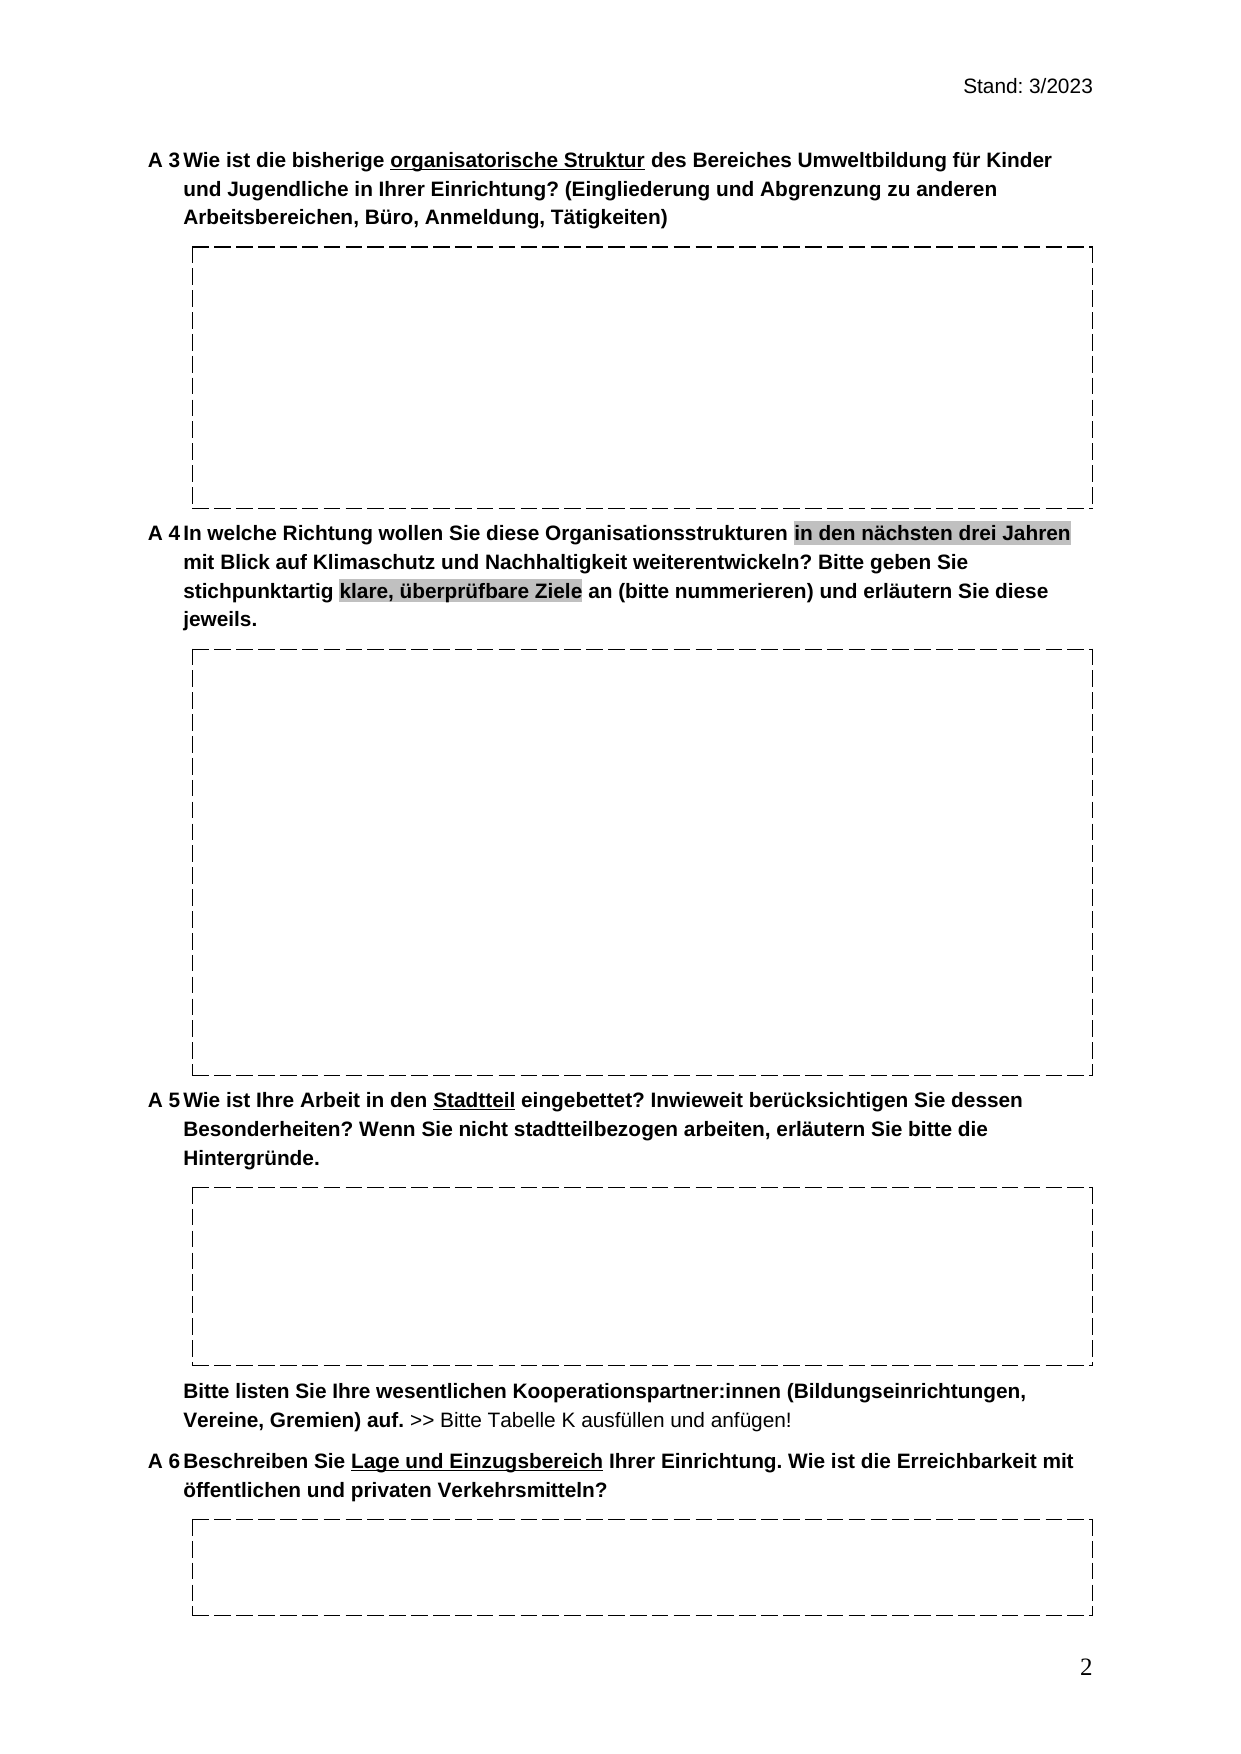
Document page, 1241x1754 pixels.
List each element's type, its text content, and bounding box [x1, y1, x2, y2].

text Bitte listen Sie Ihre wesentlichen Kooperationspartner:innen (Bildungseinrichtungen, Vereine, Gremien) auf. >> Bitte Tabelle K ausfüllen und anfügen! [183, 1379, 1085, 1432]
table_header [193, 649, 1093, 1074]
table_header [193, 1519, 1093, 1615]
table_header [193, 1187, 1093, 1365]
list Beschreiben Sie Lage und Einzugsbereich Ihrer Einrichtung. Wie ist die Erreichbarkeit mit öffentlichen und privaten Verkehrsmitteln? [148, 1449, 1085, 1502]
list In welche Richtung wollen Sie diese Organisationsstrukturen in den nächsten drei Jahren mit Blick auf Klimaschutz und Nachhaltigkeit weiterentwickeln? Bitte geben Sie stichpunktartig klare, überprüfbare Ziele an (bitte nummerieren) und erläutern Sie diese jeweils. [148, 521, 1085, 631]
list Wie ist Ihre Arbeit in den Stadtteil eingebettet? Inwieweit berücksichtigen Sie dessen Besonderheiten? Wenn Sie nicht stadtteilbezogen arbeiten, erläutern Sie bitte die Hintergründe. [148, 1088, 1085, 1169]
table_header [193, 246, 1093, 507]
list Wie ist die bisherige organisatorische Struktur des Bereiches Umweltbildung für Kinder und Jugendliche in Ihrer Einrichtung? (Eingliederung und Abgrenzung zu anderen Arbeitsbereichen, Büro, Anmeldung, Tätigkeiten) [148, 148, 1085, 229]
